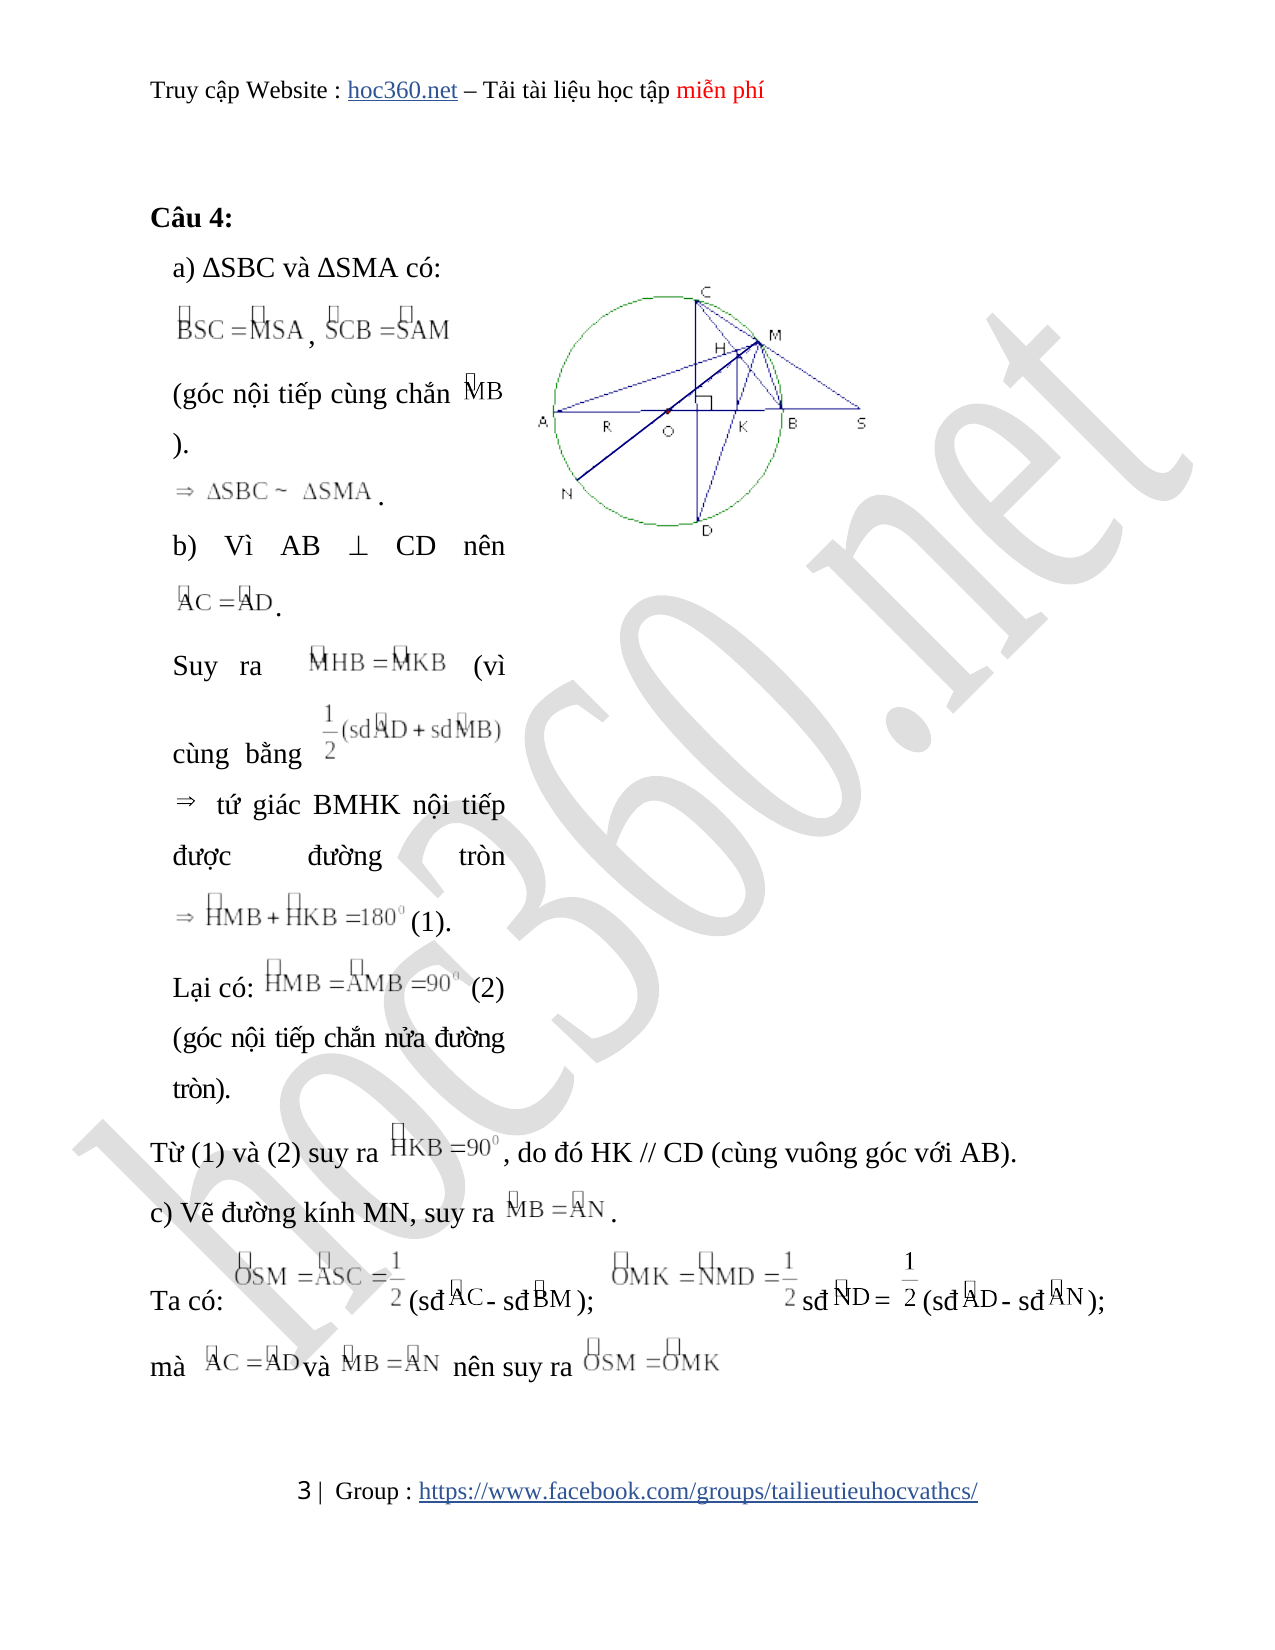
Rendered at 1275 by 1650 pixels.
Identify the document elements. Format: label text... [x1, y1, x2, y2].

text Câu 4: [150, 200, 1125, 234]
text Ta có: (sđ- sđ); sđ= (sđ- sđ); [150, 1246, 1125, 1317]
text mà và nên suy ra [150, 1333, 1125, 1383]
table_header [1102, 251, 1125, 1119]
text c) Vẽ đường kính MN, suy ra . [150, 1185, 1125, 1229]
text Từ (1) và (2) suy ra , do đó HK // CD (cùng vuông góc với AB). [150, 1119, 1125, 1168]
table_header [161, 251, 1102, 1119]
